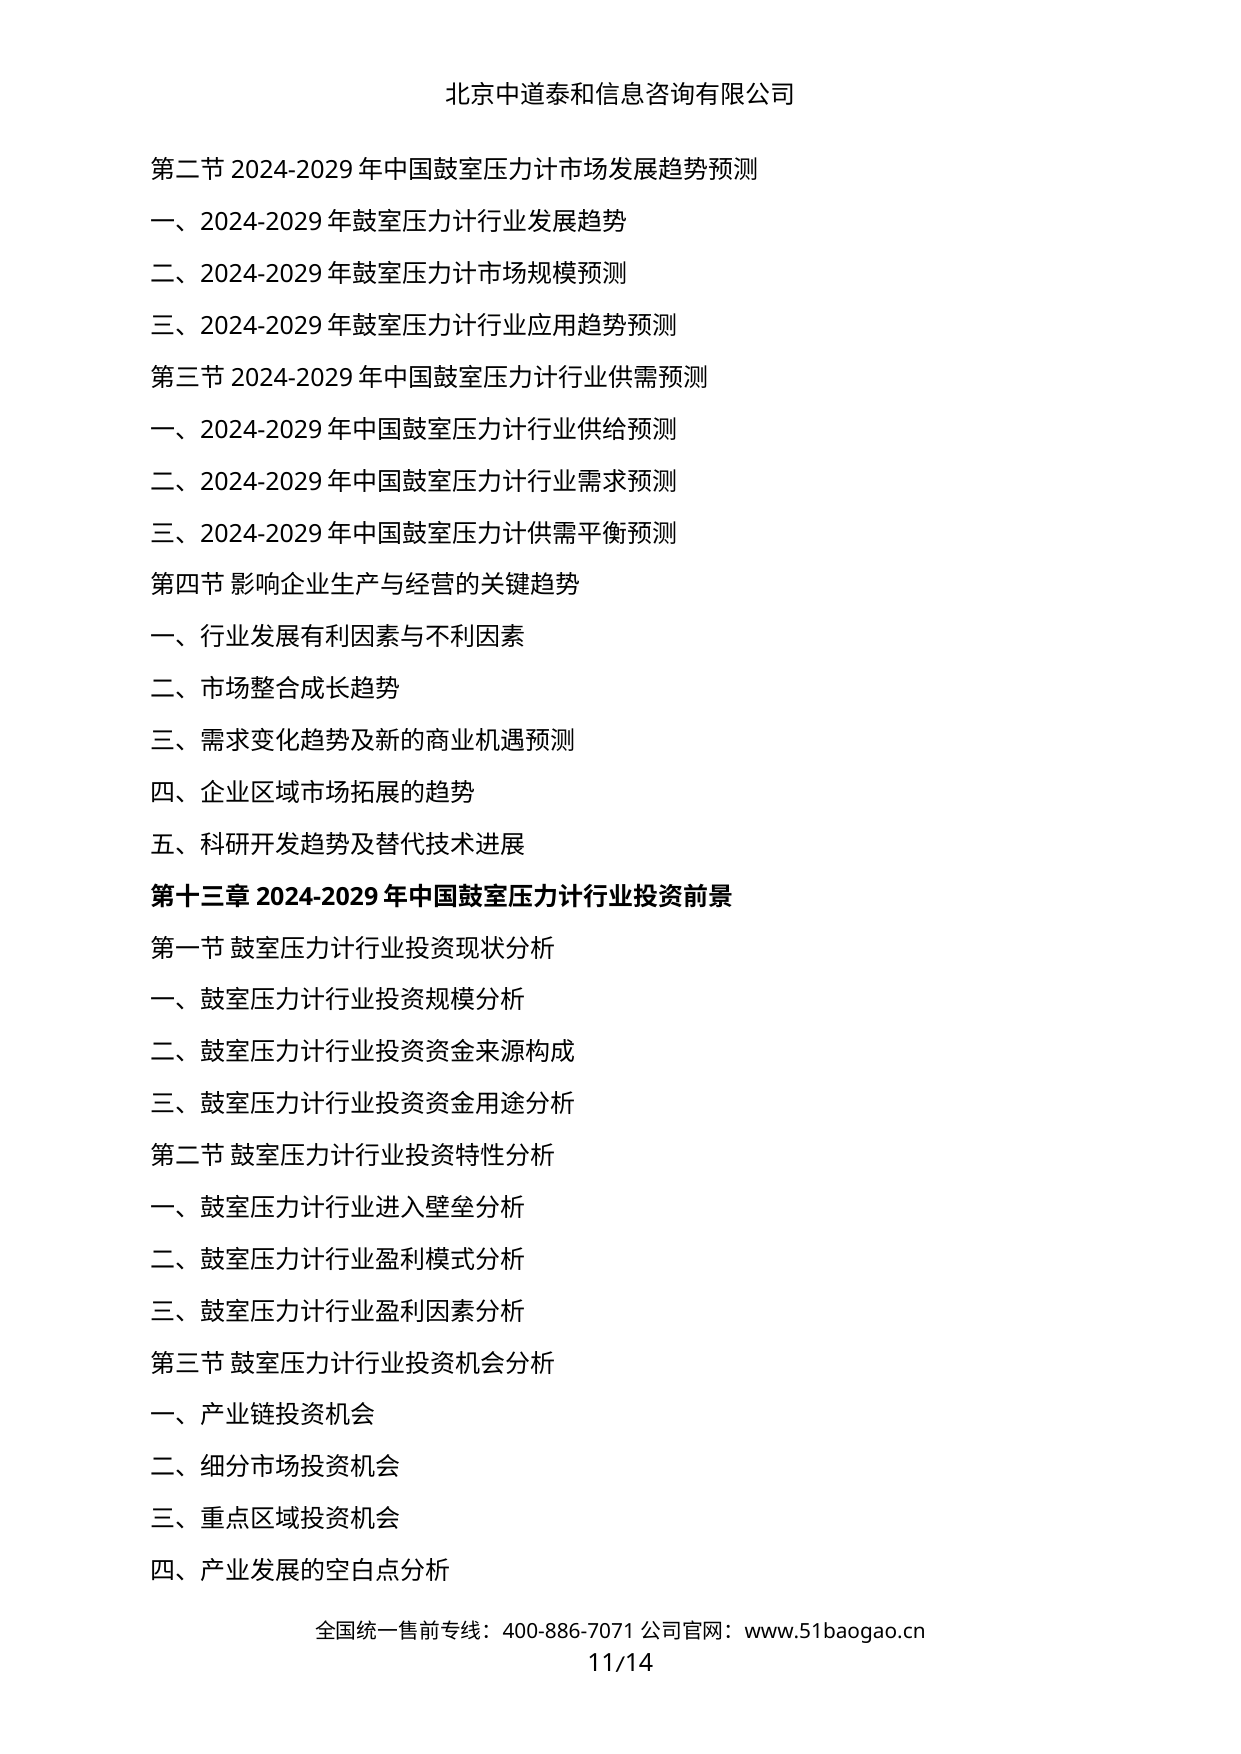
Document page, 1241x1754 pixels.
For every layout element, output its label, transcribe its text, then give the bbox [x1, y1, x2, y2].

text 一、2024-2029年中国鼓室压力计行业供给预测 [150, 409, 1090, 446]
text 第三节 2024-2029年中国鼓室压力计行业供需预测 [150, 357, 1090, 394]
text 第二节 鼓室压力计行业投资特性分析 [150, 1136, 1090, 1172]
text 三、重点区域投资机会 [150, 1499, 1090, 1535]
text 二、鼓室压力计行业盈利模式分析 [150, 1239, 1090, 1276]
text 第十三章 2024-2029年中国鼓室压力计行业投资前景 [150, 876, 1090, 912]
text 一、行业发展有利因素与不利因素 [150, 617, 1090, 653]
text 三、鼓室压力计行业盈利因素分析 [150, 1291, 1090, 1327]
text 第四节 影响企业生产与经营的关键趋势 [150, 565, 1090, 601]
text 四、企业区域市场拓展的趋势 [150, 772, 1090, 809]
text 二、2024-2029年鼓室压力计市场规模预测 [150, 254, 1090, 290]
text 一、鼓室压力计行业投资规模分析 [150, 980, 1090, 1016]
text 一、产业链投资机会 [150, 1395, 1090, 1431]
text 二、市场整合成长趋势 [150, 669, 1090, 705]
text 二、2024-2029年中国鼓室压力计行业需求预测 [150, 461, 1090, 497]
text 三、鼓室压力计行业投资资金用途分析 [150, 1084, 1090, 1120]
text 一、2024-2029年鼓室压力计行业发展趋势 [150, 202, 1090, 238]
text 三、2024-2029年中国鼓室压力计供需平衡预测 [150, 513, 1090, 549]
text 四、产业发展的空白点分析 [150, 1551, 1090, 1587]
text 三、2024-2029年鼓室压力计行业应用趋势预测 [150, 306, 1090, 342]
text 第三节 鼓室压力计行业投资机会分析 [150, 1343, 1090, 1379]
text 五、科研开发趋势及替代技术进展 [150, 824, 1090, 861]
text 二、细分市场投资机会 [150, 1447, 1090, 1483]
text 二、鼓室压力计行业投资资金来源构成 [150, 1032, 1090, 1068]
text 第一节 鼓室压力计行业投资现状分析 [150, 928, 1090, 964]
text 第二节 2024-2029年中国鼓室压力计市场发展趋势预测 [150, 150, 1090, 186]
text 三、需求变化趋势及新的商业机遇预测 [150, 721, 1090, 757]
text 一、鼓室压力计行业进入壁垒分析 [150, 1187, 1090, 1224]
